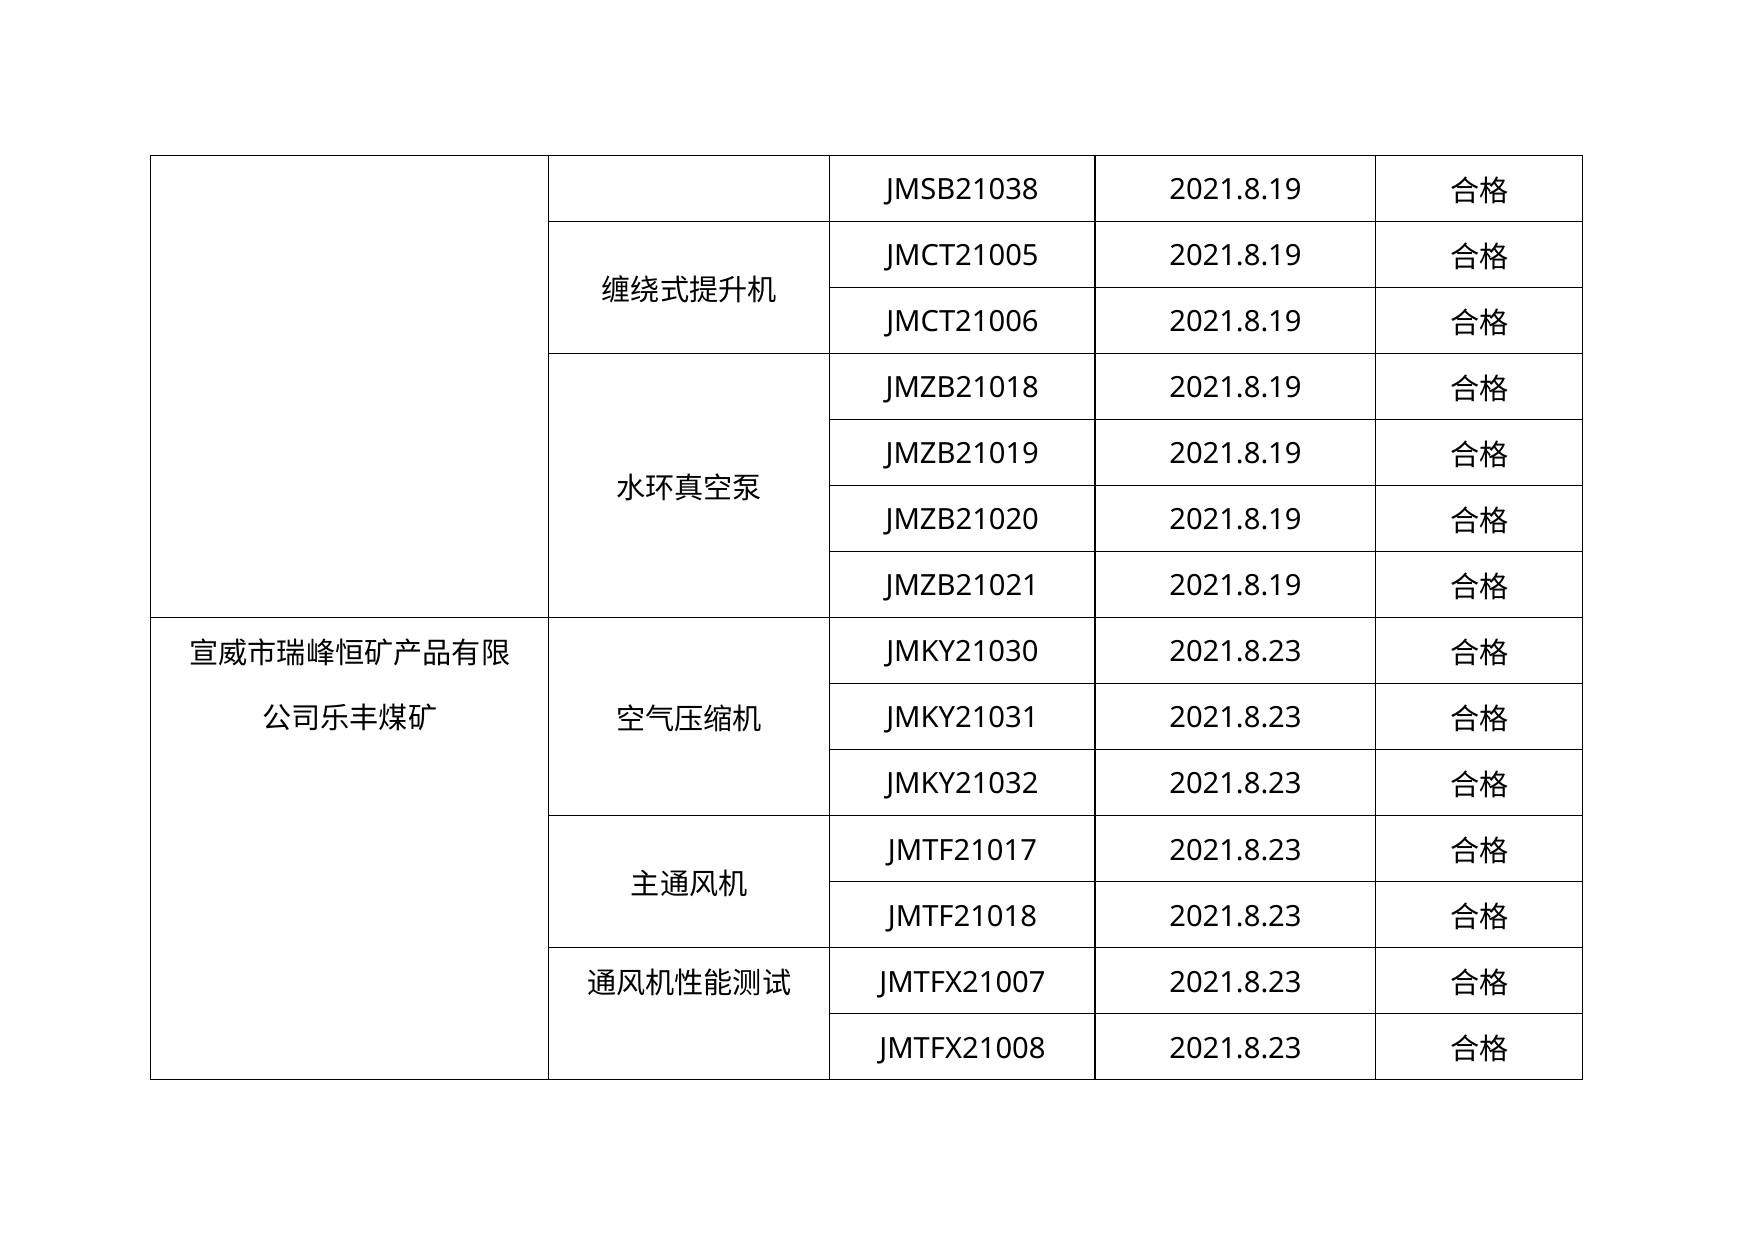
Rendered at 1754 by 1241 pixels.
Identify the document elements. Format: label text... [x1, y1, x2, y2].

table_cell 合格 [1376, 684, 1582, 749]
table_cell 合格 [1376, 552, 1582, 617]
table_cell JMTFX21008 [830, 1014, 1094, 1079]
table_cell 主通风机 [549, 816, 829, 947]
table_cell 水环真空泵 [549, 354, 829, 617]
table_cell JMKY21032 [830, 750, 1094, 815]
table_cell 2021.8.19 [1096, 552, 1375, 617]
table_cell JMKY21030 [830, 618, 1094, 683]
table_cell 合格 [1376, 156, 1582, 221]
table_cell 空气压缩机 [549, 618, 829, 815]
table_cell 2021.8.23 [1096, 618, 1375, 683]
table_cell JMCT21006 [830, 288, 1094, 353]
table_cell JMTF21017 [830, 816, 1094, 881]
table_cell 2021.8.19 [1096, 420, 1375, 485]
table_cell 2021.8.23 [1096, 750, 1375, 815]
table_cell 2021.8.23 [1096, 948, 1375, 1013]
table_cell JMZB21020 [830, 486, 1094, 551]
table_cell 合格 [1376, 354, 1582, 419]
table_cell 合格 [1376, 288, 1582, 353]
table_cell 合格 [1376, 420, 1582, 485]
table_cell 2021.8.23 [1096, 1014, 1375, 1079]
table_cell 2021.8.23 [1096, 816, 1375, 881]
table_cell 通风机性能测试 [549, 948, 829, 1079]
table_cell 缠绕式提升机 [549, 222, 829, 353]
table_cell JMCT21005 [830, 222, 1094, 287]
table_cell 合格 [1376, 816, 1582, 881]
table_cell 合格 [1376, 948, 1582, 1013]
table_cell 2021.8.19 [1096, 288, 1375, 353]
table_cell 合格 [1376, 882, 1582, 947]
table_cell 合格 [1376, 486, 1582, 551]
table_cell 2021.8.19 [1096, 156, 1375, 221]
table_cell 2021.8.23 [1096, 882, 1375, 947]
table_cell 2021.8.19 [1096, 222, 1375, 287]
table_cell JMTF21018 [830, 882, 1094, 947]
table_cell JMSB21038 [830, 156, 1094, 221]
table_cell JMZB21021 [830, 552, 1094, 617]
table_cell JMZB21018 [830, 354, 1094, 419]
table_cell 2021.8.23 [1096, 684, 1375, 749]
table_cell JMKY21031 [830, 684, 1094, 749]
table_cell 2021.8.19 [1096, 486, 1375, 551]
table_cell 合格 [1376, 1014, 1582, 1079]
table_cell 合格 [1376, 750, 1582, 815]
table_cell JMTFX21007 [830, 948, 1094, 1013]
table_cell 合格 [1376, 618, 1582, 683]
table_cell JMZB21019 [830, 420, 1094, 485]
table_cell 2021.8.19 [1096, 354, 1375, 419]
table_cell 宣威市瑞峰恒矿产品有限 公司乐丰煤矿 [151, 618, 548, 1079]
table_cell 合格 [1376, 222, 1582, 287]
